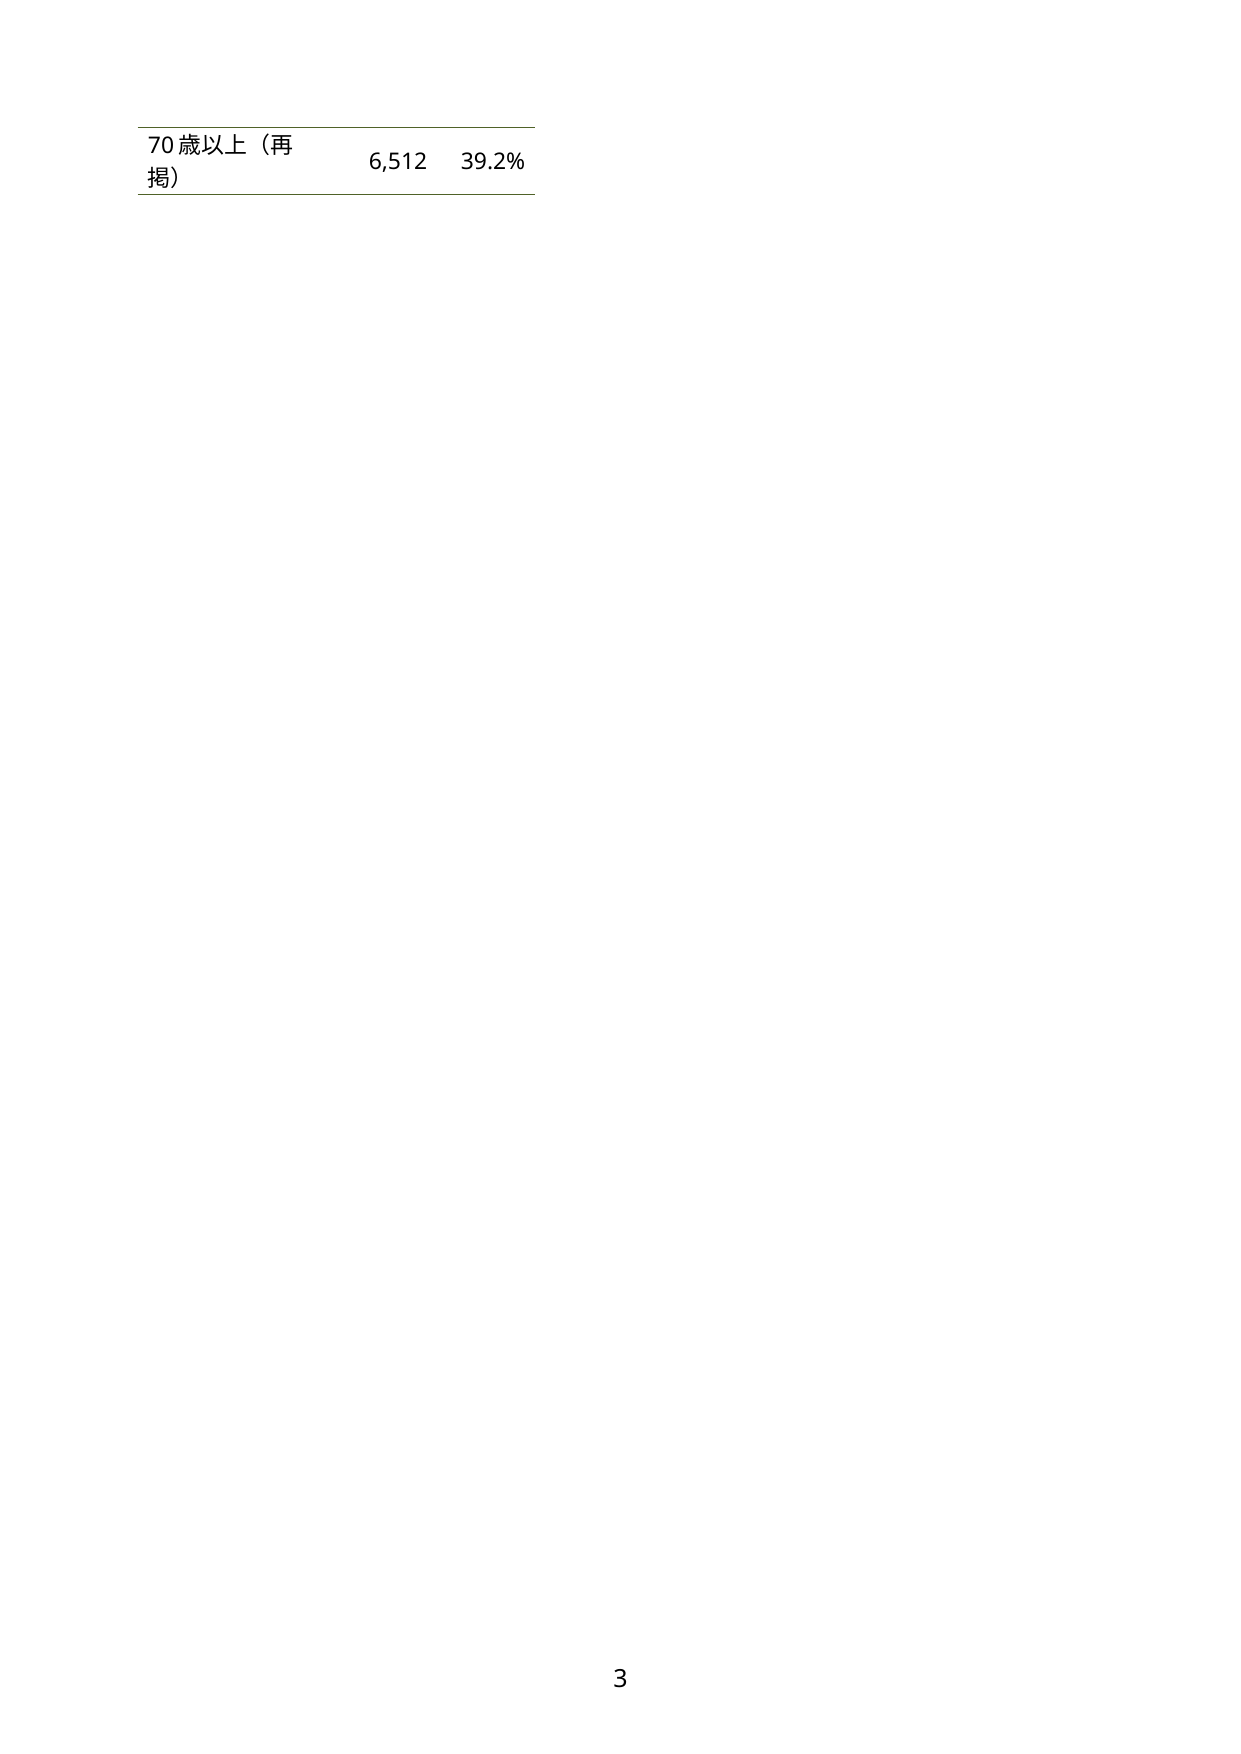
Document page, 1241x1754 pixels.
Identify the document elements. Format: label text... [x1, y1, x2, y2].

table_cell 39.2% [437, 128, 535, 193]
table_cell 6,512 [329, 128, 437, 193]
table_cell 70歳以上（再掲） [138, 128, 329, 193]
